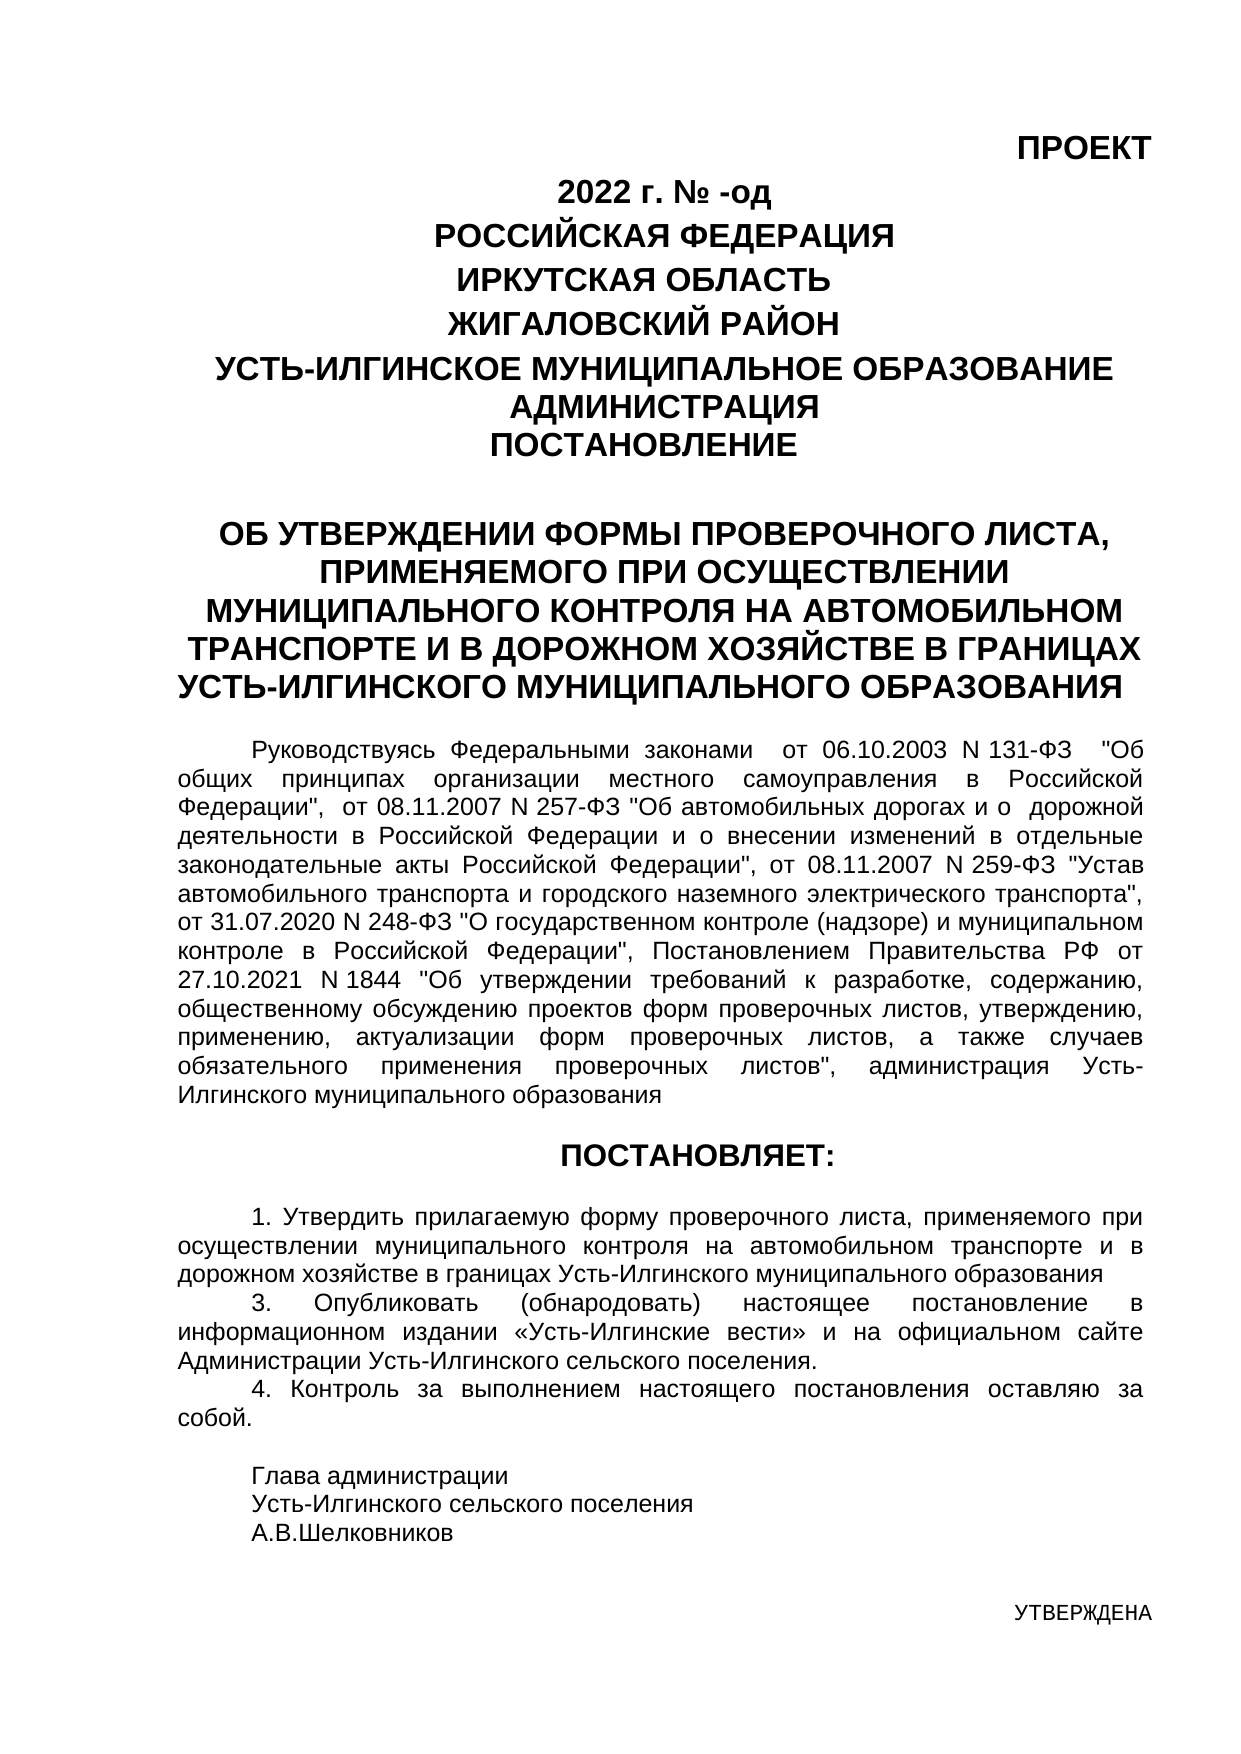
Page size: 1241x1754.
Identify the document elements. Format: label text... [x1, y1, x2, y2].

text ИРКУТСКАЯ ОБЛАСТЬ [136, 260, 1152, 299]
text ПОСТАНОВЛЕНИЕ [136, 426, 1152, 464]
text УТВЕРЖДЕНА [177, 1602, 1152, 1628]
text Глава администрации [177, 1461, 1144, 1489]
text А.В.Шелковников [177, 1518, 1144, 1547]
text ОБ УТВЕРЖДЕНИИ ФОРМЫ ПРОВЕРОЧНОГО ЛИСТА, ПРИМЕНЯЕМОГО ПРИ ОСУЩЕСТВЛЕНИИ МУНИЦИПАЛЬНОГО КОНТРОЛЯ НА АВТОМОБИЛЬНОМ ТРАНСПОРТЕ И В ДОРОЖНОМ ХОЗЯЙСТВЕ В ГРАНИЦАХ [177, 514, 1152, 668]
text 1. Утвердить прилагаемую форму проверочного листа, применяемого при осуществлении муниципального контроля на автомобильном транспорте и в дорожном хозяйстве в границах Усть-Илгинского муниципального образования [177, 1202, 1144, 1288]
text 3. Опубликовать (обнародовать) настоящее постановление в информационном издании «Усть-Илгинские вести» и на официальном сайте Администрации Усть-Илгинского сельского поселения. [177, 1288, 1144, 1374]
text Руководствуясь Федеральными законами от 06.10.2003 N 131-ФЗ "Об общих принципах организации местного самоуправления в Российской Федерации", от 08.11.2007 N 257-ФЗ "Об автомобильных дорогах и о дорожной деятельности в Российской Федерации и о внесении изменений в отдельные законодательные акты Российской Федерации", от 08.11.2007 N 259-ФЗ "Устав автомобильного транспорта и городского наземного электрического транспорта", от 31.07.2020 N 248-ФЗ "О государственном контроле (надзоре) и муниципальном контроле в Российской Федерации", Постановлением Правительства РФ от 27.10.2021 N 1844 "Об утверждении требований к разработке, содержанию, общественному обсуждению проектов форм проверочных листов, утверждению, применению, актуализации форм проверочных листов, а также случаев обязательного применения проверочных листов", администрация Усть-Илгинского муниципального образования [177, 735, 1144, 1108]
text АДМИНИСТРАЦИЯ [177, 387, 1152, 426]
text ПРОЕКТ [177, 128, 1152, 166]
text ЖИГАЛОВСКИЙ РАЙОН [136, 304, 1152, 343]
text УСТЬ-ИЛГИНСКОЕ МУНИЦИПАЛЬНОЕ ОБРАЗОВАНИЕ [177, 349, 1152, 387]
text УСТЬ-ИЛГИНСКОГО МУНИЦИПАЛЬНОГО ОБРАЗОВАНИЯ [177, 668, 1152, 706]
text РОССИЙСКАЯ ФЕДЕРАЦИЯ [177, 216, 1152, 254]
text 2022 г. № -од [177, 172, 1152, 210]
text 4. Контроль за выполнением настоящего постановления оставляю за собой. [177, 1374, 1144, 1432]
text ПОСТАНОВЛЯЕТ: [177, 1137, 1144, 1173]
text Усть-Илгинского сельского поселения [177, 1489, 1144, 1518]
